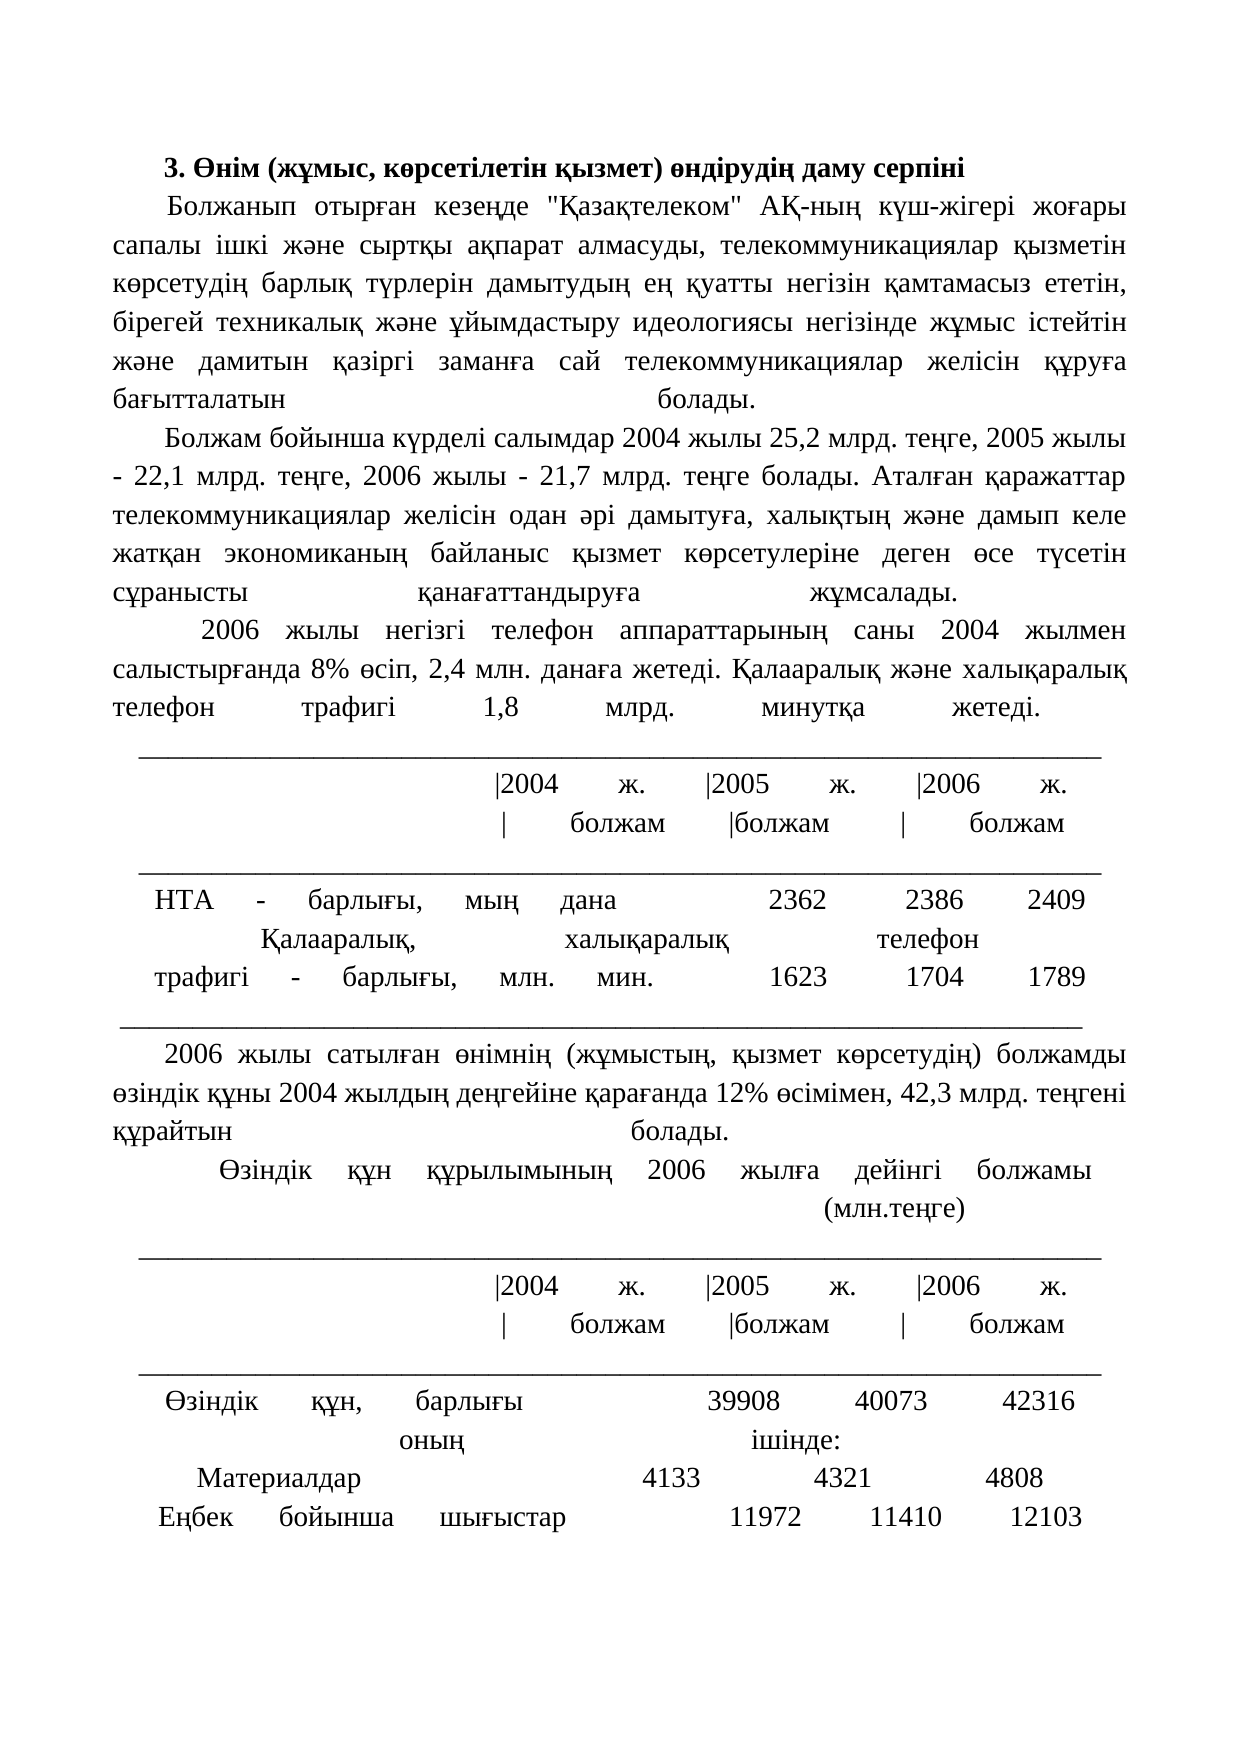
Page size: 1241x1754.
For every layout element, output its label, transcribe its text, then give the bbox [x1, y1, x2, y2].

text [112, 1036, 1128, 1532]
text 3. Өнiм (жұмыс, көрсетiлетiн қызмет) өндiрудiң даму серпiнi [112, 150, 1128, 183]
text Болжанып отырған кезеңде "Қазақтелеком" АҚ-ның күш-жiгерi жоғары сапалы iшкi және сыртқы ақпарат алмасуды, телекоммуникациялар қызметiн көрсетудiң барлық түрлерiн дамытудың ең қуатты негізiн қамтамасыз ететiн, бiрегей техникалық және ұйымдастыру идеологиясы негiзiнде жұмыс iстейтiн және дамитын қазiргі заманға сай телекоммуникациялар желiсiн құруға бағытталатын болады. Болжам бойынша күрделi салымдар 2004 жылы 25,2 млрд. теңге, 2005 жылы - 22,1 млрд. теңге, 2006 жылы - 21,7 млрд. теңге болады. Аталған қаражаттар телекоммуникациялар желiсiн одан әрi дамытуға, халықтың және дамып келе жатқан экономиканың байланыс қызмет көрсетулерiне деген өсе түсетiн сұранысты қанағаттандыруға жұмсалады. 2006 жылы негiзгi телефон аппараттарының саны 2004 жылмен салыстырғанда 8% өсiп, 2,4 млн. данаға жетедi. Қалааралық және халықаралық телефон трафигi 1,8 млрд. минутқа жетедi. __________________________________________________________________ |2004 ж. |2005 ж. |2006 ж. | болжам |болжам | болжам __________________________________________________________________ HTA - барлығы, мың дана 2362 2386 2409 Қалааралық, халықаралық телефон трафигі - барлығы, млн. мин. 1623 1704 1789 __________________________________________________________________ [112, 188, 1128, 1031]
